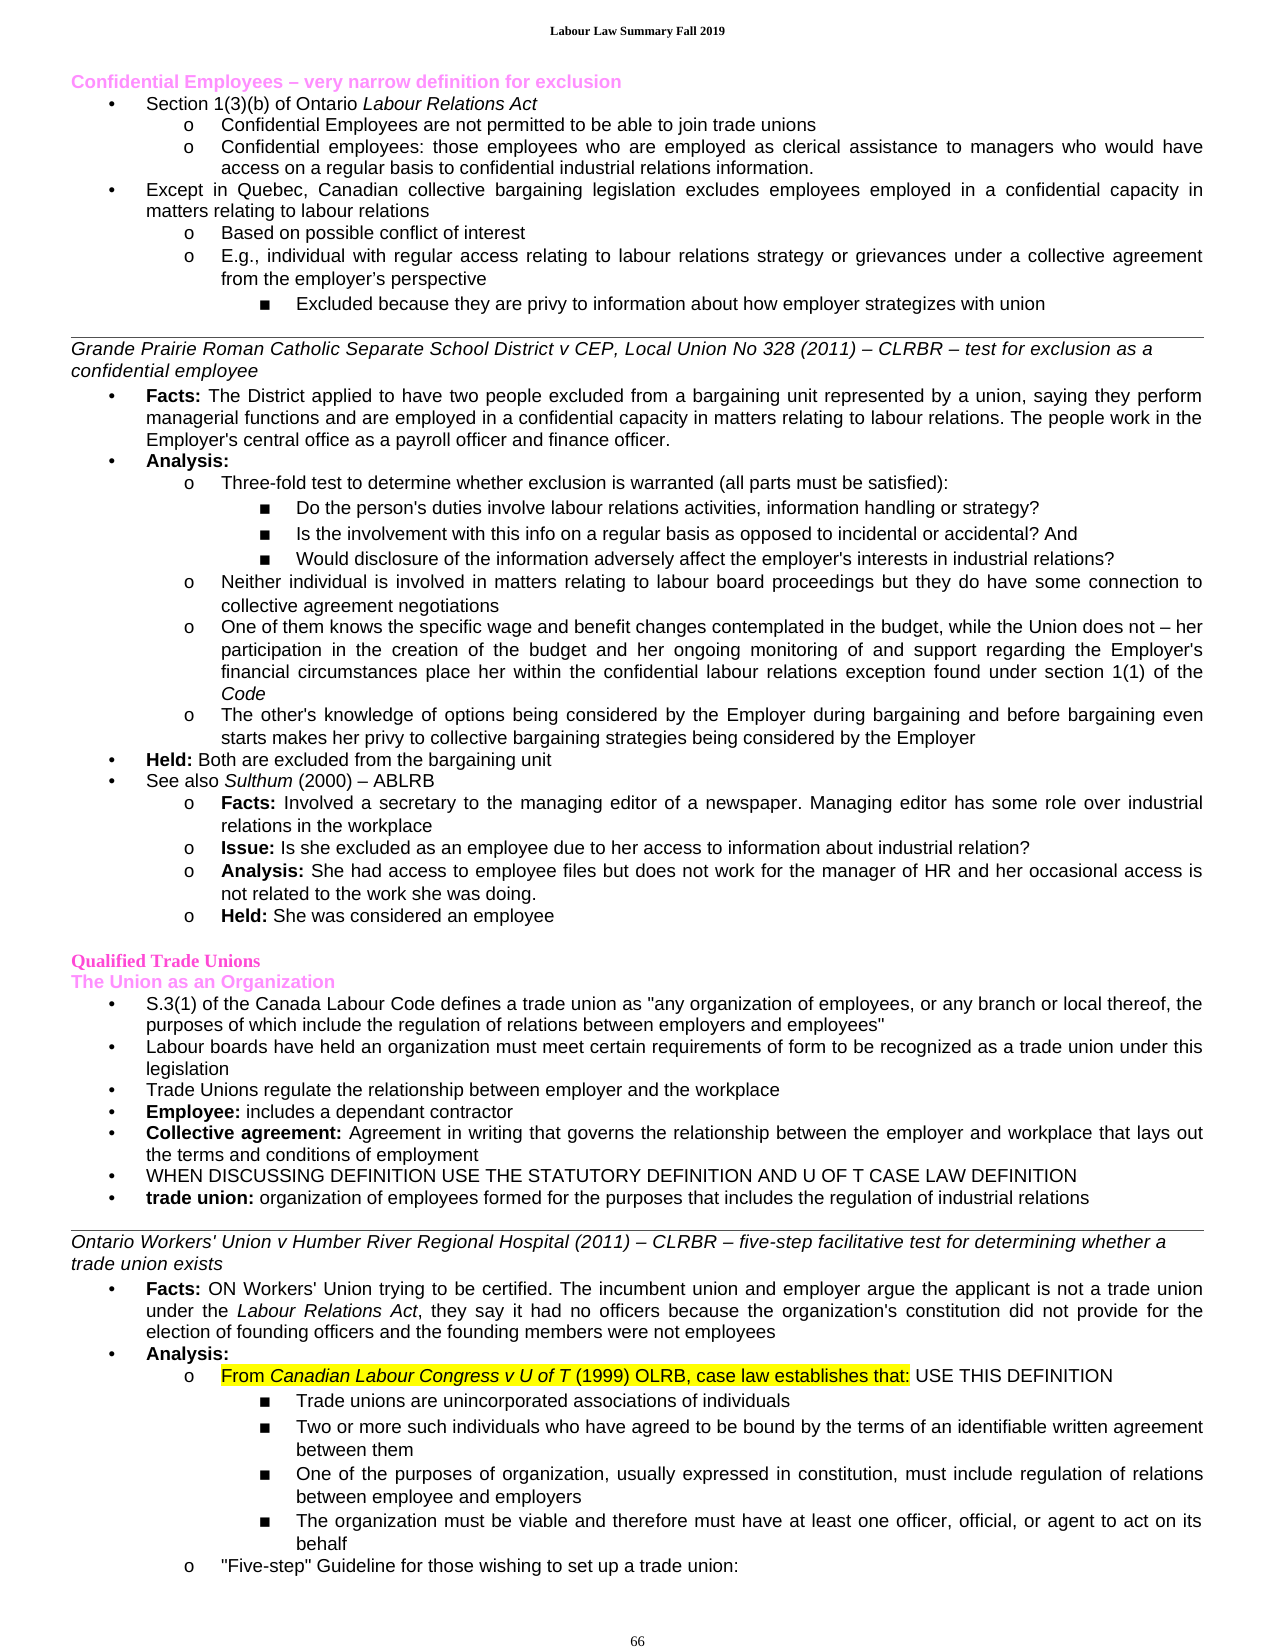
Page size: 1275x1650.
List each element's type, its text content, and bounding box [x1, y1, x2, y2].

list Based on possible conflict of interest [183, 222, 1204, 245]
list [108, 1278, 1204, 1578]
subtitle Grande Prairie Roman Catholic Separate School District v CEP, Local Union No 328 (2011) – CLRBR – test for exclusion as a confidential employee [71, 338, 1204, 381]
list Confidential employees: those employees who are employed as clerical assistance to managers who would have access on a regular basis to confidential industrial relations information. [183, 136, 1204, 179]
list Section 1(3)(b) of Ontario Labour Relations Act [108, 92, 1204, 114]
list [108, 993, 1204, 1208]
subtitle Confidential Employees – very narrow definition for exclusion [71, 71, 1204, 92]
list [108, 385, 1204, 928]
list Excluded because they are privy to information about how employer strategizes with union [258, 290, 1204, 315]
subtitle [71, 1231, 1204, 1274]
list Confidential Employees are not permitted to be able to join trade unions [183, 114, 1204, 136]
list E.g., individual with regular access relating to labour relations strategy or grievances under a collective agreement from the employer’s perspective [183, 245, 1204, 290]
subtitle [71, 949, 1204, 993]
list Except in Quebec, Canadian collective bargaining legislation excludes employees employed in a confidential capacity in matters relating to labour relations [108, 179, 1204, 222]
